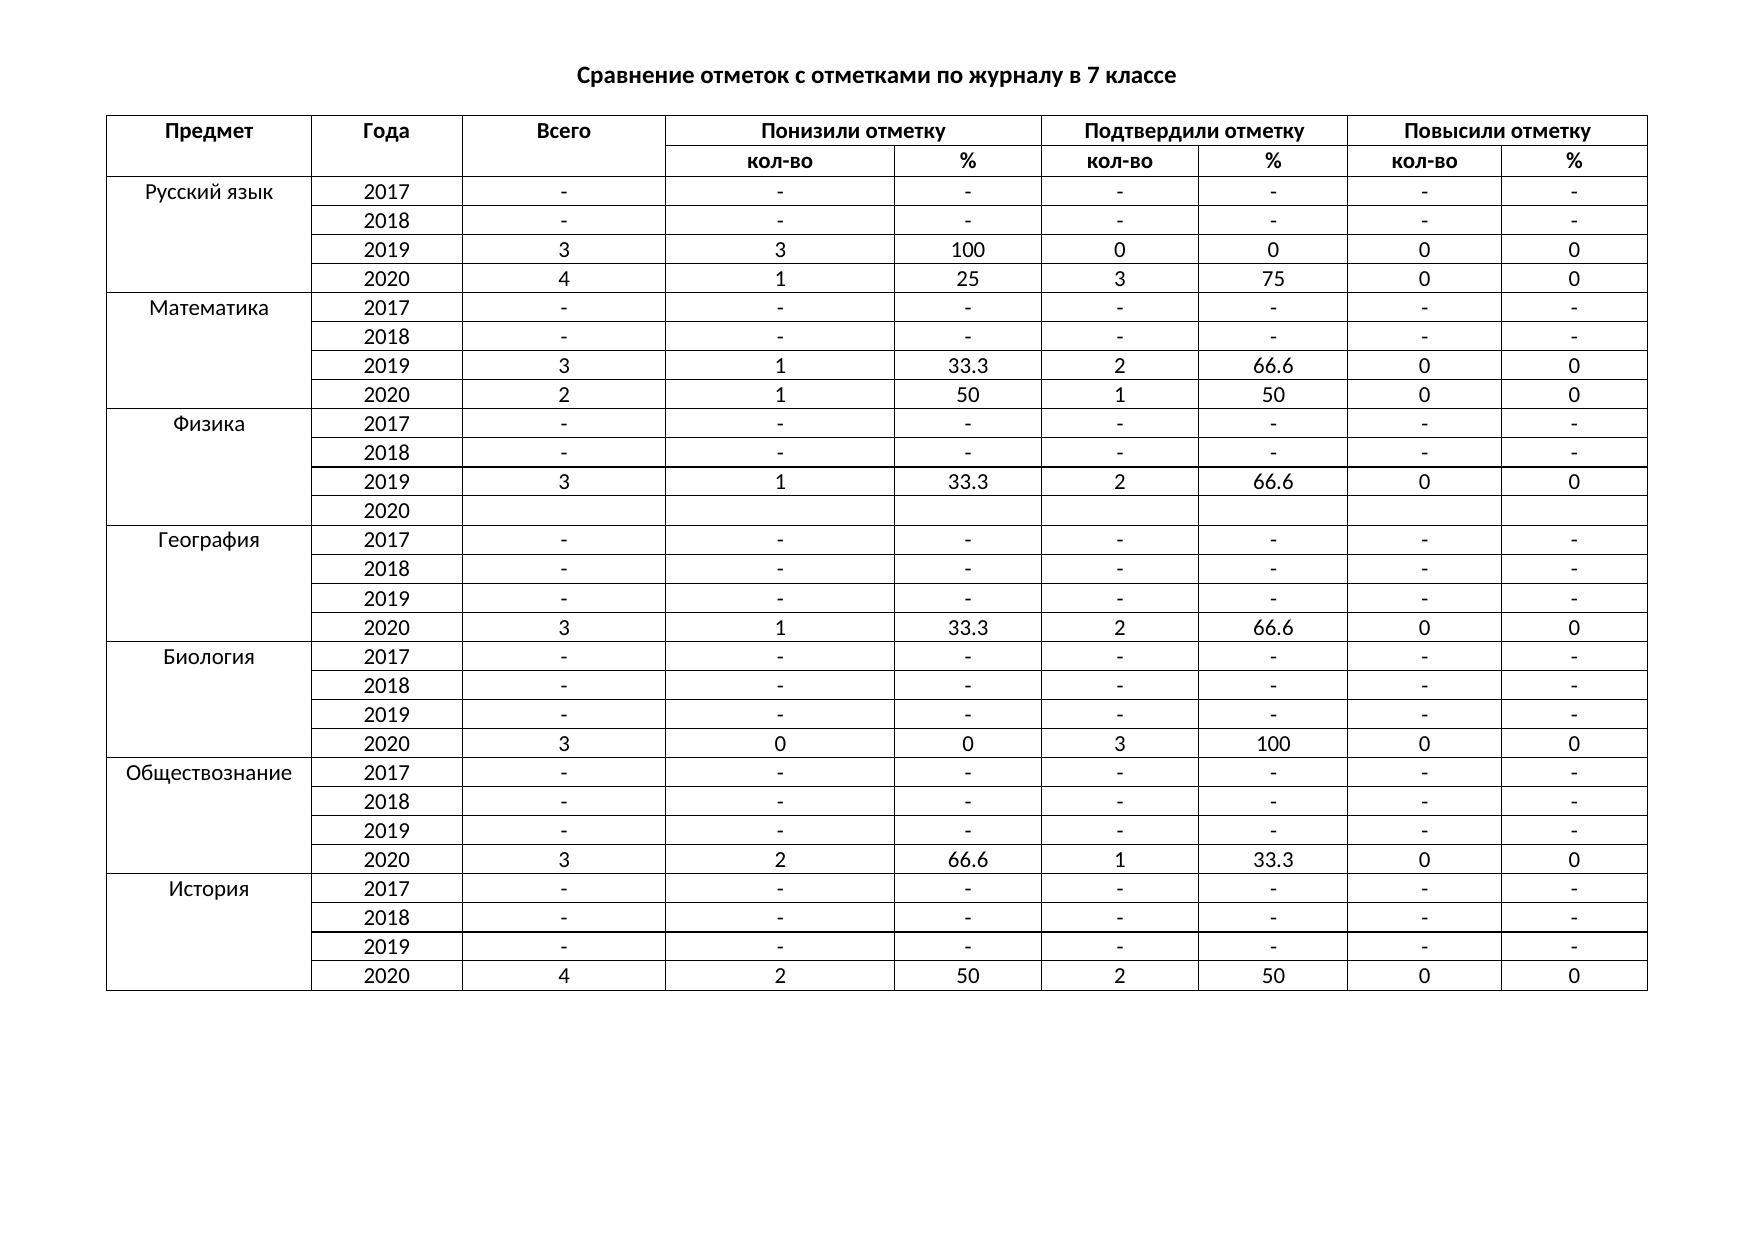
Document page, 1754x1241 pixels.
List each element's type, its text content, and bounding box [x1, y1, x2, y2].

table_cell 0 [1502, 235, 1647, 263]
table_cell - [895, 206, 1041, 234]
table_cell 0 [1502, 351, 1647, 379]
table_cell - [1502, 409, 1647, 437]
table_cell - [1199, 293, 1347, 321]
table_cell - [463, 293, 665, 321]
table_cell - [1348, 206, 1501, 234]
table_cell - [463, 642, 665, 670]
table_cell - [1348, 293, 1501, 321]
table_cell 1 [1042, 380, 1198, 408]
table_cell - [1199, 555, 1347, 583]
table_cell 4 [463, 264, 665, 292]
table_cell 50 [895, 961, 1041, 989]
table_cell - [666, 584, 894, 612]
table_cell - [666, 758, 894, 786]
table_cell - [463, 816, 665, 844]
table_cell - [666, 322, 894, 350]
table_header Подтвердили отметку [1042, 116, 1347, 145]
table_cell 2020 [312, 613, 462, 641]
table_cell - [1042, 700, 1198, 728]
table_cell - [1199, 700, 1347, 728]
table_cell кол-во [1348, 146, 1501, 176]
table_cell 0 [1502, 264, 1647, 292]
table_cell - [1348, 933, 1501, 960]
table_cell - [463, 555, 665, 583]
table_cell - [463, 700, 665, 728]
table_cell - [1502, 816, 1647, 844]
table_cell - [463, 584, 665, 612]
table_cell 66.6 [1199, 351, 1347, 379]
table_cell - [666, 177, 894, 205]
table_cell - [463, 322, 665, 350]
table_cell - [1042, 671, 1198, 699]
table_cell 2018 [312, 787, 462, 815]
table_cell [895, 496, 1041, 524]
table_header Предмет [107, 116, 311, 176]
table_cell - [1502, 206, 1647, 234]
table_cell 50 [1199, 961, 1347, 989]
table_cell 2 [1042, 613, 1198, 641]
table_cell % [1502, 146, 1647, 176]
table_cell Русский язык [107, 177, 311, 292]
table_header Всего [463, 116, 665, 176]
table_cell - [1502, 671, 1647, 699]
table_cell 1 [666, 264, 894, 292]
text Сравнение отметок с отметками по журналу в 7 классе [118, 59, 1636, 89]
table_cell 33.3 [1199, 845, 1347, 873]
table_cell 0 [1348, 264, 1501, 292]
table_cell 0 [1348, 468, 1501, 495]
table_cell 2020 [312, 496, 462, 524]
table_cell - [1502, 874, 1647, 902]
table_cell 0 [1348, 351, 1501, 379]
table_cell - [463, 758, 665, 786]
table_cell 2017 [312, 874, 462, 902]
table_cell 3 [463, 351, 665, 379]
table_cell - [895, 933, 1041, 960]
table_cell - [1042, 758, 1198, 786]
table_cell - [1502, 177, 1647, 205]
table_cell 0 [1502, 613, 1647, 641]
table_cell [1348, 496, 1501, 524]
table_cell - [1042, 438, 1198, 466]
table_cell География [107, 526, 311, 641]
table_cell - [666, 409, 894, 437]
table_cell - [895, 526, 1041, 553]
table_cell 50 [895, 380, 1041, 408]
table_cell История [107, 874, 311, 989]
table_cell 2020 [312, 961, 462, 989]
table_cell 33.3 [895, 613, 1041, 641]
table_cell - [1042, 584, 1198, 612]
table_cell - [1502, 642, 1647, 670]
table_cell - [895, 874, 1041, 902]
table_cell [1199, 496, 1347, 524]
table_cell 0 [1199, 235, 1347, 263]
table_cell 2 [1042, 351, 1198, 379]
table_cell - [666, 206, 894, 234]
table_cell - [895, 177, 1041, 205]
table_cell 0 [1502, 380, 1647, 408]
table_cell 0 [1502, 845, 1647, 873]
table_cell Биология [107, 642, 311, 757]
table_cell 2 [666, 961, 894, 989]
table_cell 0 [1502, 468, 1647, 495]
table_cell - [1042, 177, 1198, 205]
table_cell 66.6 [895, 845, 1041, 873]
table_cell 3 [463, 235, 665, 263]
table_cell - [1348, 409, 1501, 437]
table_cell 2018 [312, 206, 462, 234]
table_cell 0 [1348, 729, 1501, 757]
table_cell 66.6 [1199, 468, 1347, 495]
table_cell 2017 [312, 758, 462, 786]
table_cell - [1348, 177, 1501, 205]
table_cell Обществознание [107, 758, 311, 873]
table_cell - [1502, 526, 1647, 553]
table_cell - [666, 555, 894, 583]
table_cell - [1199, 206, 1347, 234]
table_cell - [895, 293, 1041, 321]
table_cell 3 [463, 468, 665, 495]
table_cell - [1042, 787, 1198, 815]
table_cell 2 [463, 380, 665, 408]
table_cell 2017 [312, 642, 462, 670]
table_cell - [1348, 671, 1501, 699]
table_cell - [666, 933, 894, 960]
table_cell - [1502, 903, 1647, 931]
table_cell 3 [1042, 729, 1198, 757]
table_cell 0 [1502, 729, 1647, 757]
table_cell - [1502, 787, 1647, 815]
table_cell - [895, 555, 1041, 583]
table_cell - [1348, 526, 1501, 553]
table_cell Математика [107, 293, 311, 408]
table_header Понизили отметку [666, 116, 1041, 145]
table_cell - [1199, 409, 1347, 437]
table_cell - [1042, 933, 1198, 960]
table_cell Физика [107, 409, 311, 524]
table_cell - [1042, 526, 1198, 553]
table_cell 100 [895, 235, 1041, 263]
table_cell - [1199, 526, 1347, 553]
table_cell - [895, 438, 1041, 466]
table_cell 1 [1042, 845, 1198, 873]
table_cell 2019 [312, 700, 462, 728]
table_cell - [1348, 874, 1501, 902]
table_cell 0 [1348, 845, 1501, 873]
table_cell - [1348, 584, 1501, 612]
table_cell % [895, 146, 1041, 176]
table_cell - [666, 787, 894, 815]
table_cell 2019 [312, 468, 462, 495]
table_cell - [1199, 874, 1347, 902]
table_cell - [1042, 642, 1198, 670]
table_cell - [1348, 787, 1501, 815]
table_cell - [1042, 206, 1198, 234]
table_cell 2 [1042, 468, 1198, 495]
table_cell - [895, 758, 1041, 786]
table_cell - [895, 816, 1041, 844]
table_cell 2017 [312, 526, 462, 553]
table_cell 2018 [312, 438, 462, 466]
table_cell 2017 [312, 409, 462, 437]
table_cell - [463, 903, 665, 931]
table_cell - [463, 933, 665, 960]
table_cell - [1502, 555, 1647, 583]
table_cell - [666, 903, 894, 931]
table_cell [463, 496, 665, 524]
table_cell 2 [666, 845, 894, 873]
table_cell 2019 [312, 933, 462, 960]
table_cell [1502, 496, 1647, 524]
table_cell 33.3 [895, 468, 1041, 495]
table_cell - [463, 206, 665, 234]
table_cell - [895, 322, 1041, 350]
table_cell - [1199, 177, 1347, 205]
table_cell 3 [1042, 264, 1198, 292]
table_cell 4 [463, 961, 665, 989]
table_cell 2019 [312, 584, 462, 612]
table_cell - [666, 816, 894, 844]
table_cell 2017 [312, 293, 462, 321]
table_cell - [1042, 903, 1198, 931]
table_cell - [1199, 584, 1347, 612]
table_cell - [1502, 700, 1647, 728]
table_cell 2019 [312, 351, 462, 379]
table_cell - [666, 438, 894, 466]
table_cell 33.3 [895, 351, 1041, 379]
table_cell - [1199, 816, 1347, 844]
table_cell 25 [895, 264, 1041, 292]
table_cell - [1042, 816, 1198, 844]
table_cell - [1042, 555, 1198, 583]
table_cell 0 [1502, 961, 1647, 989]
table_cell 3 [463, 729, 665, 757]
table_cell - [895, 700, 1041, 728]
table_cell - [1502, 758, 1647, 786]
table_cell 50 [1199, 380, 1347, 408]
table_cell - [1199, 787, 1347, 815]
table_cell 2018 [312, 555, 462, 583]
table_cell [1042, 496, 1198, 524]
table_cell 0 [1042, 235, 1198, 263]
table_cell 2 [1042, 961, 1198, 989]
table_cell 1 [666, 468, 894, 495]
table_header Повысили отметку [1348, 116, 1647, 145]
table_cell 0 [1348, 235, 1501, 263]
table_cell 0 [1348, 613, 1501, 641]
table_cell - [463, 787, 665, 815]
table_cell - [1199, 758, 1347, 786]
table_cell - [1502, 438, 1647, 466]
table_cell - [463, 177, 665, 205]
table_cell 1 [666, 613, 894, 641]
table_cell - [895, 409, 1041, 437]
table_cell 66.6 [1199, 613, 1347, 641]
table_cell 2019 [312, 816, 462, 844]
table_cell - [666, 700, 894, 728]
table_cell - [1199, 671, 1347, 699]
table_cell 2020 [312, 380, 462, 408]
table_cell - [666, 671, 894, 699]
table_cell - [463, 671, 665, 699]
table_cell 2018 [312, 322, 462, 350]
table_cell 2018 [312, 903, 462, 931]
table_cell 0 [1348, 961, 1501, 989]
table_cell 2017 [312, 177, 462, 205]
table_cell 100 [1199, 729, 1347, 757]
table_cell 1 [666, 351, 894, 379]
table_cell - [895, 642, 1041, 670]
table_cell - [1348, 816, 1501, 844]
table_cell - [1502, 584, 1647, 612]
table_cell - [1199, 438, 1347, 466]
table_cell - [895, 903, 1041, 931]
table_cell - [1199, 322, 1347, 350]
table_cell 2020 [312, 264, 462, 292]
table_cell [666, 496, 894, 524]
table_cell 2020 [312, 729, 462, 757]
table_cell 2019 [312, 235, 462, 263]
table_cell 0 [895, 729, 1041, 757]
table_cell - [1348, 642, 1501, 670]
table_cell - [1042, 409, 1198, 437]
table_cell 3 [666, 235, 894, 263]
table_cell 2020 [312, 845, 462, 873]
table_header Года [312, 116, 462, 176]
table_cell - [1502, 322, 1647, 350]
table_cell 0 [1348, 380, 1501, 408]
table_cell - [1042, 322, 1198, 350]
table_cell - [1199, 933, 1347, 960]
table_cell - [1348, 700, 1501, 728]
table_cell кол-во [1042, 146, 1198, 176]
table_cell кол-во [666, 146, 894, 176]
table_cell - [1348, 555, 1501, 583]
table_cell - [1199, 903, 1347, 931]
table_cell - [666, 526, 894, 553]
table_cell - [666, 874, 894, 902]
table_cell - [666, 293, 894, 321]
table_cell - [1042, 874, 1198, 902]
table_cell 1 [666, 380, 894, 408]
table_cell - [463, 526, 665, 553]
table_cell - [463, 409, 665, 437]
table_cell 75 [1199, 264, 1347, 292]
table_cell - [463, 874, 665, 902]
table_cell - [463, 438, 665, 466]
table_cell 3 [463, 613, 665, 641]
table_cell - [1348, 903, 1501, 931]
table_cell - [895, 584, 1041, 612]
table_cell - [1199, 642, 1347, 670]
table_cell - [1502, 933, 1647, 960]
table_cell - [895, 787, 1041, 815]
table_cell - [1502, 293, 1647, 321]
table_cell - [1348, 322, 1501, 350]
table_cell - [666, 642, 894, 670]
table_cell 0 [666, 729, 894, 757]
table_cell % [1199, 146, 1347, 176]
table_cell - [895, 671, 1041, 699]
table_cell 2018 [312, 671, 462, 699]
table_cell - [1348, 758, 1501, 786]
table_cell - [1348, 438, 1501, 466]
table_cell 3 [463, 845, 665, 873]
table_cell - [1042, 293, 1198, 321]
